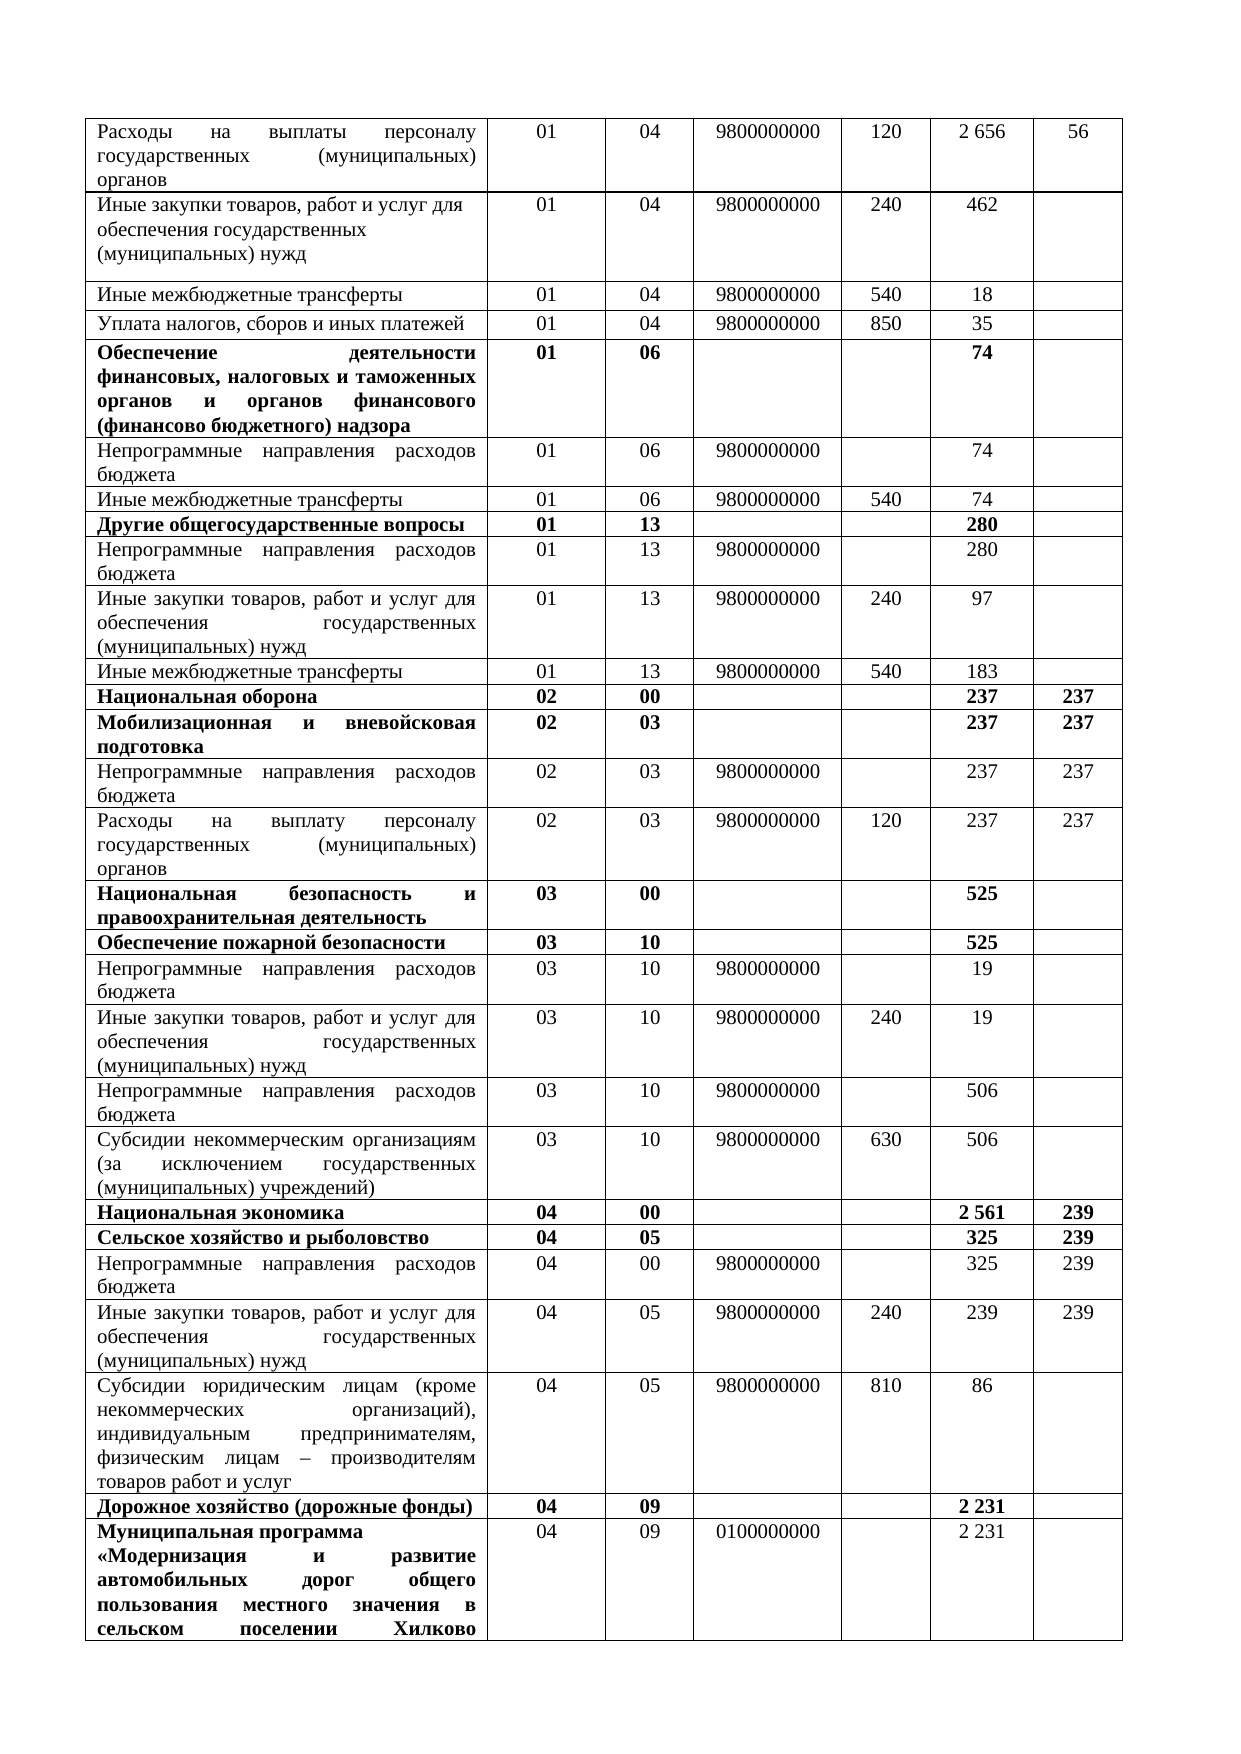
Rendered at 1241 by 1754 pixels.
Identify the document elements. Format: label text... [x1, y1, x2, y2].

table_cell 9800000000 [694, 759, 841, 807]
table_cell [1034, 1494, 1122, 1518]
table_cell 9800000000 [694, 487, 841, 511]
table_cell 120 [842, 808, 930, 880]
table_cell Сельское хозяйство и рыболовство [86, 1225, 487, 1249]
table_cell 239 [1034, 1250, 1122, 1298]
table_cell [694, 1200, 841, 1224]
table_cell 06 [606, 340, 693, 437]
table_cell 13 [606, 537, 693, 585]
table_cell 13 [606, 512, 693, 536]
table_cell 01 [488, 537, 605, 585]
table_cell Иные закупки товаров, работ и услуг для обеспечения государственных (муниципальных) нужд [86, 1005, 487, 1077]
table_cell 02 [488, 808, 605, 880]
table_cell [1034, 282, 1122, 310]
table_cell [842, 1494, 930, 1518]
table_cell 9800000000 [694, 537, 841, 585]
table_cell [842, 881, 930, 929]
table_cell 00 [606, 881, 693, 929]
table_cell Иные закупки товаров, работ и услуг для обеспечения государственных (муниципальных) нужд [86, 1300, 487, 1372]
table_cell Расходы на выплаты персоналу государственных (муниципальных) органов [86, 119, 487, 191]
table_cell 10 [606, 1127, 693, 1199]
table_cell 540 [842, 282, 930, 310]
table_cell 280 [931, 512, 1033, 536]
table_cell [1034, 1078, 1122, 1126]
table_cell 850 [842, 311, 930, 339]
table_cell Уплата налогов, сборов и иных платежей [86, 311, 487, 339]
table_cell 9800000000 [694, 1078, 841, 1126]
table_cell Расходы на выплату персоналу государственных (муниципальных) органов [86, 808, 487, 880]
table_cell 04 [606, 282, 693, 310]
table_cell 9800000000 [694, 1300, 841, 1372]
table_cell 540 [842, 659, 930, 683]
table_cell 9800000000 [694, 119, 841, 191]
table_cell 04 [488, 1300, 605, 1372]
table_cell 10 [606, 955, 693, 1003]
table_cell 04 [606, 311, 693, 339]
table_cell 9800000000 [694, 1005, 841, 1077]
table_cell [694, 881, 841, 929]
table_cell 03 [488, 1078, 605, 1126]
table_cell Национальная экономика [86, 1200, 487, 1224]
table_cell [842, 1200, 930, 1224]
table_cell 240 [842, 193, 930, 281]
table_cell 239 [1034, 1300, 1122, 1372]
table_cell 10 [606, 930, 693, 954]
table_cell [1034, 1373, 1122, 1493]
table_cell [694, 1225, 841, 1249]
table_cell 237 [931, 685, 1033, 708]
table_cell 239 [1034, 1225, 1122, 1249]
table_cell 9800000000 [694, 808, 841, 880]
table_cell 2 561 [931, 1200, 1033, 1224]
table_cell 237 [931, 710, 1033, 758]
table_cell 630 [842, 1127, 930, 1199]
table_cell 19 [931, 955, 1033, 1003]
table_cell [842, 685, 930, 708]
table_cell 04 [606, 193, 693, 281]
table_cell 9800000000 [694, 1127, 841, 1199]
table_cell 280 [931, 537, 1033, 585]
table_cell 237 [1034, 759, 1122, 807]
table_cell 183 [931, 659, 1033, 683]
table_cell [1034, 340, 1122, 437]
table_cell 04 [488, 1494, 605, 1518]
table_cell 01 [488, 119, 605, 191]
table_cell 9800000000 [694, 193, 841, 281]
table_cell 04 [488, 1373, 605, 1493]
table_cell 03 [488, 955, 605, 1003]
table_cell 240 [842, 1005, 930, 1077]
table_cell Субсидии некоммерческим организациям (за исключением государственных (муниципальных) учреждений) [86, 1127, 487, 1199]
table_cell [1034, 659, 1122, 683]
table_cell Непрограммные направления расходов бюджета [86, 1250, 487, 1298]
table_cell 01 [488, 282, 605, 310]
table_cell 03 [488, 1127, 605, 1199]
table_cell 13 [606, 586, 693, 658]
table_cell 04 [488, 1519, 605, 1639]
table_cell 506 [931, 1078, 1033, 1126]
table_cell [1034, 311, 1122, 339]
table_cell 74 [931, 487, 1033, 511]
table_cell Непрограммные направления расходов бюджета [86, 759, 487, 807]
table_cell 01 [488, 512, 605, 536]
table_cell Обеспечение деятельности финансовых, налоговых и таможенных органов и органов финансового (финансово бюджетного) надзора [86, 340, 487, 437]
table_cell Непрограммные направления расходов бюджета [86, 537, 487, 585]
table_cell [1034, 881, 1122, 929]
table_cell [842, 710, 930, 758]
table_cell 02 [488, 759, 605, 807]
table_cell 240 [842, 586, 930, 658]
table_cell 239 [1034, 1200, 1122, 1224]
table_cell 10 [606, 1078, 693, 1126]
table_cell 35 [931, 311, 1033, 339]
table_cell 525 [931, 881, 1033, 929]
table_cell 10 [606, 1005, 693, 1077]
table_cell [694, 685, 841, 708]
table_cell Непрограммные направления расходов бюджета [86, 1078, 487, 1126]
table_cell 01 [488, 659, 605, 683]
table_cell 01 [488, 340, 605, 437]
table_cell 01 [488, 586, 605, 658]
table_cell 01 [488, 193, 605, 281]
table_cell [1034, 586, 1122, 658]
table_cell 2 231 [931, 1494, 1033, 1518]
table_cell 06 [606, 438, 693, 486]
table_cell 02 [488, 685, 605, 708]
table_cell [694, 340, 841, 437]
table_cell 03 [606, 710, 693, 758]
table_cell 74 [931, 340, 1033, 437]
table_cell [842, 759, 930, 807]
table_cell 9800000000 [694, 311, 841, 339]
table_cell 810 [842, 1373, 930, 1493]
table_cell 9800000000 [694, 1373, 841, 1493]
table_cell Непрограммные направления расходов бюджета [86, 955, 487, 1003]
table_cell 09 [606, 1519, 693, 1639]
table_cell 05 [606, 1300, 693, 1372]
table_cell 03 [488, 881, 605, 929]
table_cell [1034, 1519, 1122, 1639]
table_cell [842, 1078, 930, 1126]
table_cell Непрограммные направления расходов бюджета [86, 438, 487, 486]
table_cell 462 [931, 193, 1033, 281]
table_cell 2 656 [931, 119, 1033, 191]
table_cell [86, 1519, 487, 1639]
table_cell 03 [606, 808, 693, 880]
table_cell [694, 710, 841, 758]
table_cell 06 [606, 487, 693, 511]
table_cell [1034, 193, 1122, 281]
table_cell [694, 512, 841, 536]
table_cell 05 [606, 1225, 693, 1249]
table_cell 9800000000 [694, 438, 841, 486]
table_cell [842, 512, 930, 536]
table_cell Дорожное хозяйство (дорожные фонды) [86, 1494, 487, 1518]
table_cell 03 [606, 759, 693, 807]
table_cell [842, 438, 930, 486]
table_cell 9800000000 [694, 659, 841, 683]
table_cell 325 [931, 1225, 1033, 1249]
table_cell 0100000000 [694, 1519, 841, 1639]
table_cell 04 [488, 1200, 605, 1224]
table_cell 506 [931, 1127, 1033, 1199]
table_cell 00 [606, 685, 693, 708]
table_cell [1034, 512, 1122, 536]
table_cell [842, 1250, 930, 1298]
table_cell [694, 930, 841, 954]
table_cell 01 [488, 311, 605, 339]
table_cell 239 [931, 1300, 1033, 1372]
table_cell 03 [488, 930, 605, 954]
table_cell 18 [931, 282, 1033, 310]
table_cell 04 [606, 119, 693, 191]
table_cell 05 [606, 1373, 693, 1493]
table_cell Другие общегосударственные вопросы [86, 512, 487, 536]
table_cell 2 231 [931, 1519, 1033, 1639]
table_cell [1034, 955, 1122, 1003]
table_cell 19 [931, 1005, 1033, 1077]
table_cell [1034, 1127, 1122, 1199]
table_cell [1034, 438, 1122, 486]
table_cell [1034, 537, 1122, 585]
table_cell 540 [842, 487, 930, 511]
table_cell 237 [931, 808, 1033, 880]
table_cell 00 [606, 1200, 693, 1224]
table_cell 240 [842, 1300, 930, 1372]
table_cell 13 [606, 659, 693, 683]
table_cell 02 [488, 710, 605, 758]
table_cell 56 [1034, 119, 1122, 191]
table_cell [1034, 487, 1122, 511]
table_cell 9800000000 [694, 1250, 841, 1298]
table_cell Национальная оборона [86, 685, 487, 708]
table_cell [1034, 1005, 1122, 1077]
table_cell 237 [1034, 710, 1122, 758]
table_cell 97 [931, 586, 1033, 658]
table_cell Иные межбюджетные трансферты [86, 282, 487, 310]
table_cell [1034, 930, 1122, 954]
table_cell Иные закупки товаров, работ и услуг для обеспечения государственных (муниципальных) нужд [86, 586, 487, 658]
table_cell Иные закупки товаров, работ и услуг для обеспечения государственных (муниципальных) нужд [86, 193, 487, 281]
table_cell 04 [488, 1225, 605, 1249]
table_cell [842, 955, 930, 1003]
table_cell [842, 537, 930, 585]
table_cell 09 [606, 1494, 693, 1518]
table_cell Субсидии юридическим лицам (кроме некоммерческих организаций), индивидуальным предпринимателям, физическим лицам – производителям товаров работ и услуг [86, 1373, 487, 1493]
table_cell Обеспечение пожарной безопасности [86, 930, 487, 954]
table_cell [842, 340, 930, 437]
table_cell Мобилизационная и вневойсковая подготовка [86, 710, 487, 758]
table_cell 9800000000 [694, 586, 841, 658]
table_cell 525 [931, 930, 1033, 954]
table_cell Иные межбюджетные трансферты [86, 659, 487, 683]
table_cell 325 [931, 1250, 1033, 1298]
table_cell 237 [931, 759, 1033, 807]
table_cell 9800000000 [694, 955, 841, 1003]
table_cell 237 [1034, 685, 1122, 708]
table_cell 01 [488, 438, 605, 486]
table_cell Национальная безопасность и правоохранительная деятельность [86, 881, 487, 929]
table_cell 04 [488, 1250, 605, 1298]
table_cell Иные межбюджетные трансферты [86, 487, 487, 511]
table_cell 86 [931, 1373, 1033, 1493]
table_cell 00 [606, 1250, 693, 1298]
table_cell [842, 930, 930, 954]
table_cell [694, 1494, 841, 1518]
table_cell [842, 1519, 930, 1639]
table_cell 237 [1034, 808, 1122, 880]
table_cell 9800000000 [694, 282, 841, 310]
table_cell [842, 1225, 930, 1249]
table_cell 74 [931, 438, 1033, 486]
table_cell 01 [488, 487, 605, 511]
table_cell 120 [842, 119, 930, 191]
table_cell 03 [488, 1005, 605, 1077]
